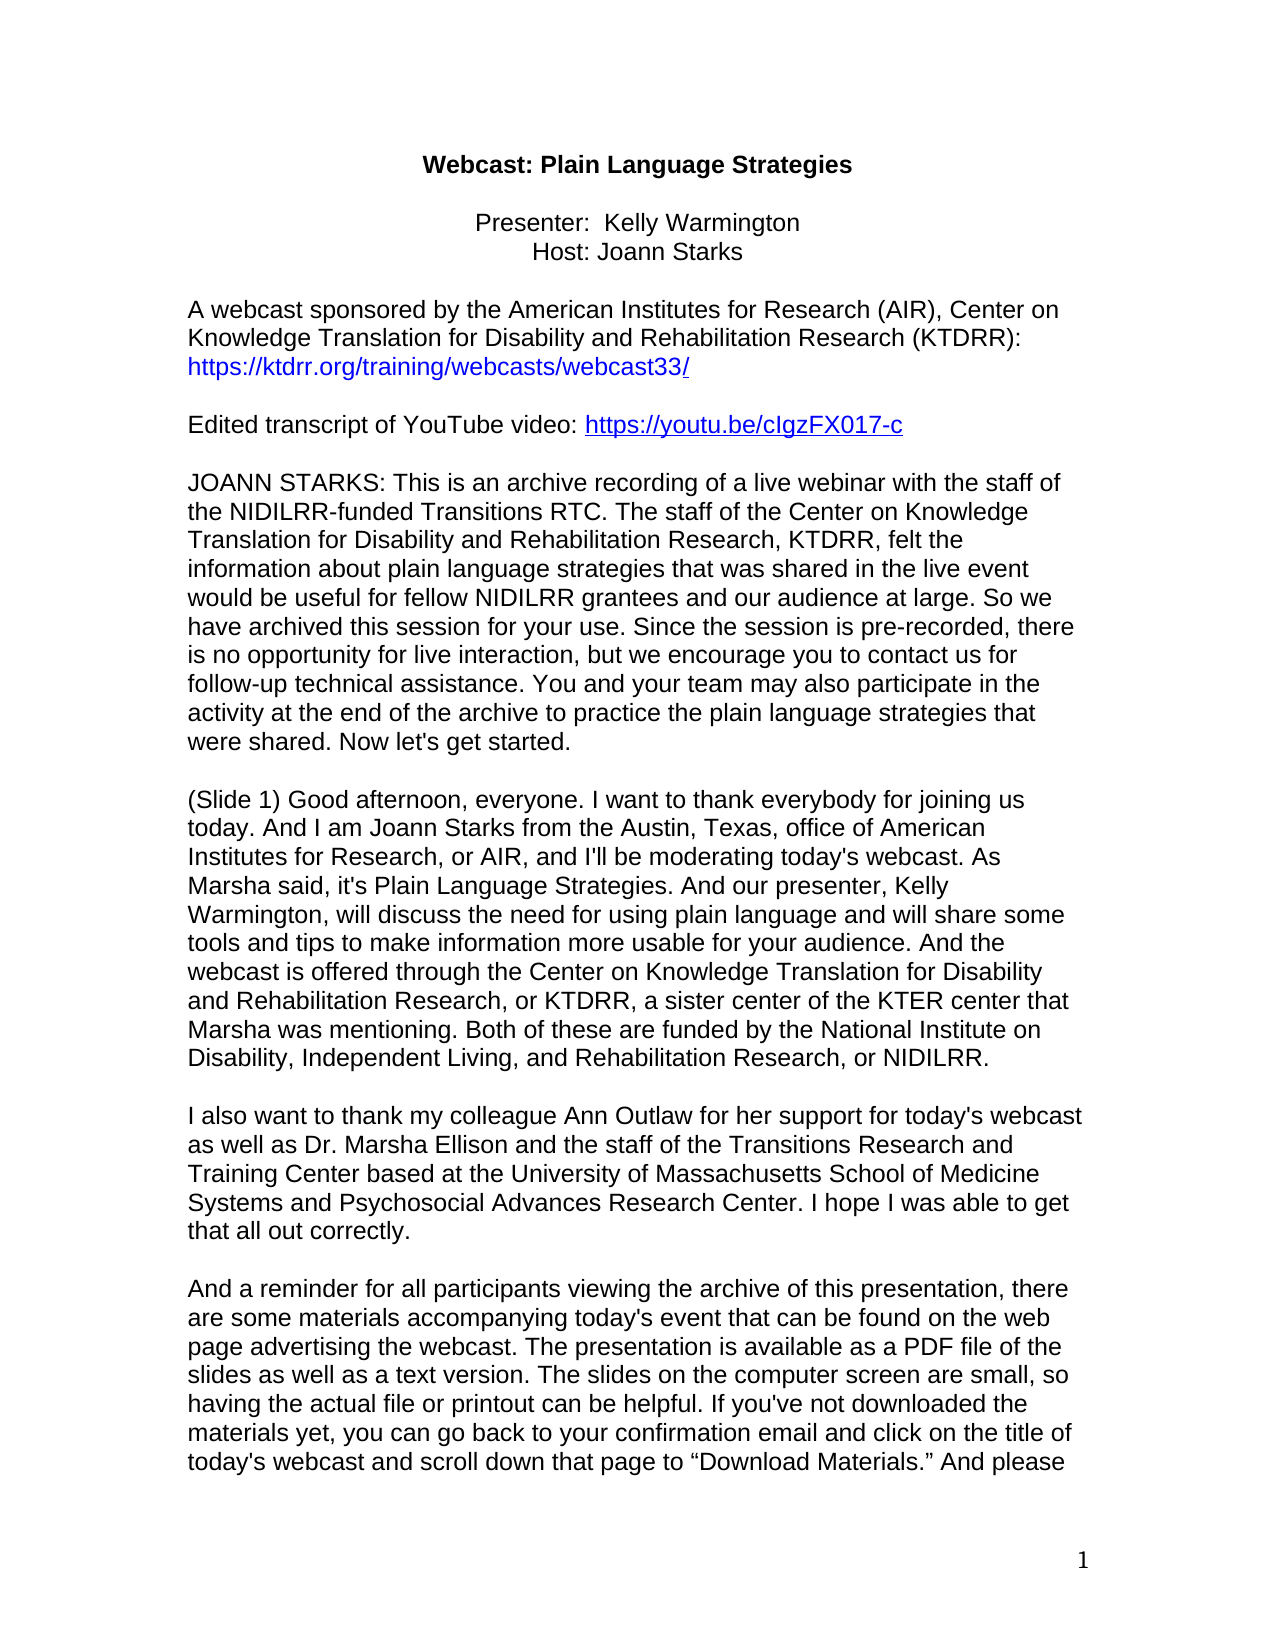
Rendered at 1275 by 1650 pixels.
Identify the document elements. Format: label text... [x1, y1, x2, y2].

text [187, 1274, 1087, 1475]
text I also want to thank my colleague Ann Outlaw for her support for today's webcast as well as Dr. Marsha Ellison and the staff of the Transitions Research and Training Center based at the University of Massachusetts School of Medicine Systems and Psychosocial Advances Research Center. I hope I was able to get that all out correctly. [187, 1101, 1087, 1245]
text A webcast sponsored by the American Institutes for Research (AIR), Center on Knowledge Translation for Disability and Rehabilitation Research (KTDRR): https://ktdrr.org/training/webcasts/webcast33/ [187, 294, 1087, 381]
text (Slide 1) Good afternoon, everyone. I want to thank everybody for joining us today. And I am Joann Starks from the Austin, Texas, office of American Institutes for Research, or AIR, and I'll be moderating today's webcast. As Marsha said, it's Plain Language Strategies. And our presenter, Kelly Warmington, will discuss the need for using plain language and will share some tools and tips to make information more usable for your audience. And the webcast is offered through the Center on Knowledge Translation for Disability and Rehabilitation Research, or KTDRR, a sister center of the KTER center that Marsha was mentioning. Both of these are funded by the National Institute on Disability, Independent Living, and Rehabilitation Research, or NIDILRR. [187, 784, 1087, 1072]
text Presenter: Kelly Warmington [187, 208, 1087, 237]
text Webcast: Plain Language Strategies [187, 150, 1087, 179]
text Edited transcript of YouTube video: https://youtu.be/cIgzFX017-c [187, 410, 1172, 439]
text JOANN STARKS: This is an archive recording of a live webinar with the staff of the NIDILRR-funded Transitions RTC. The staff of the Center on Knowledge Translation for Disability and Rehabilitation Research, KTDRR, felt the information about plain language strategies that was shared in the live event would be useful for fellow NIDILRR grantees and our audience at large. So we have archived this session for your use. Since the session is pre-recorded, there is no opportunity for live interaction, but we encourage you to contact us for follow-up technical assistance. You and your team may also participate in the activity at the end of the archive to practice the plain language strategies that were shared. Now let's get started. [187, 468, 1087, 755]
text Host: Joann Starks [187, 237, 1087, 265]
